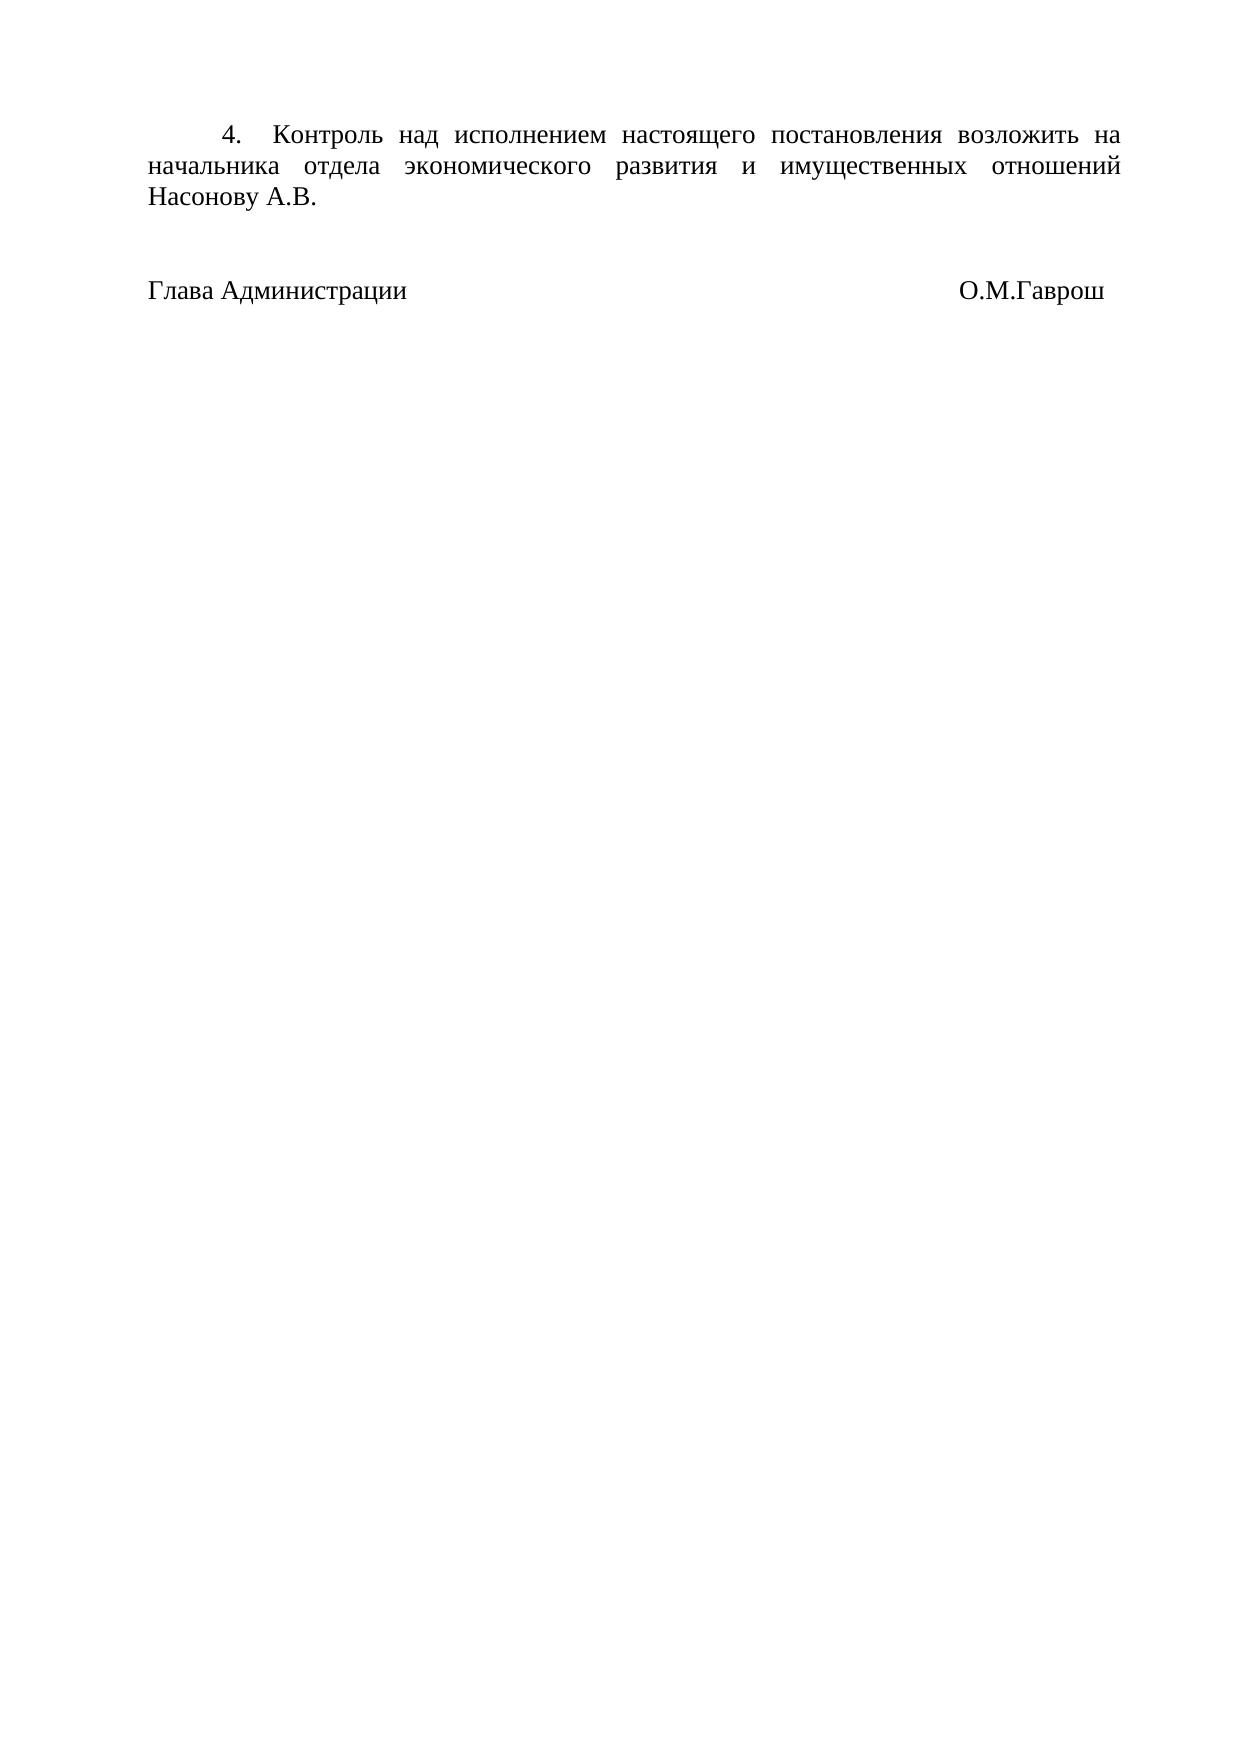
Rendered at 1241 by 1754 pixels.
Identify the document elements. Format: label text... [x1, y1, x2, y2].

text Глава Администрации О.М.Гаврош [148, 274, 1122, 305]
text 4. Контроль над исполнением настоящего постановления возложить на начальника отдела экономического развития и имущественных отношений Насонову А.В. [148, 118, 1122, 212]
